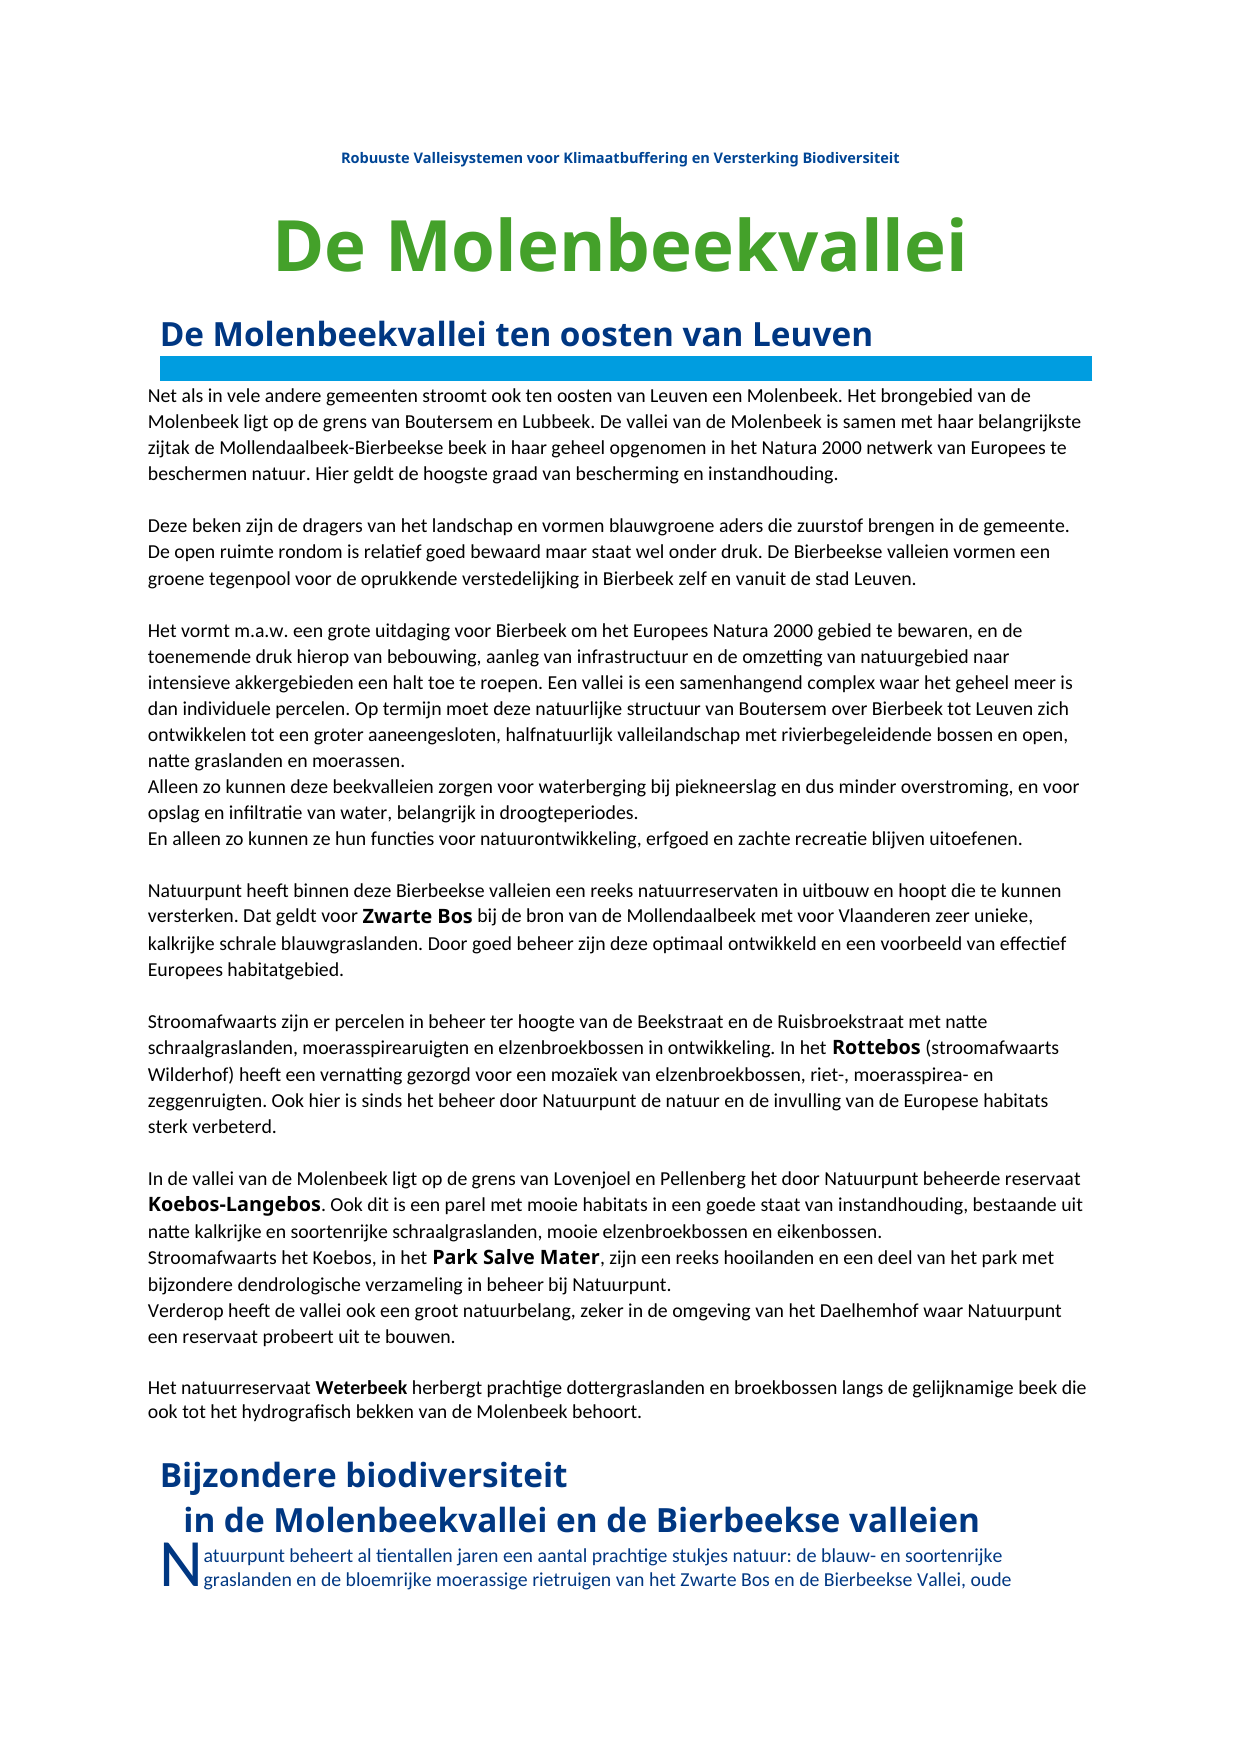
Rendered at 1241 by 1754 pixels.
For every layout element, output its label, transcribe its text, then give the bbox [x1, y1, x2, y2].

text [159, 1543, 1081, 1591]
text Robuuste Valleisystemen voor Klimaatbuffering en Versterking Biodiversiteit [148, 148, 1092, 182]
text De Molenbeekvallei ten oosten van Leuven [159, 311, 1092, 381]
text Het vormt m.a.w. een grote uitdaging voor Bierbeek om het Europees Natura 2000 gebied te bewaren, en de toenemende druk hierop van bebouwing, aanleg van infrastructuur en de omzetting van natuurgebied naar intensieve akkergebieden een halt toe te roepen. Een vallei is een samenhangend complex waar het geheel meer is dan individuele percelen. Op termijn moet deze natuurlijke structuur van Boutersem over Bierbeek tot Leuven zich ontwikkelen tot een groter aaneengesloten, halfnatuurlijk valleilandschap met rivierbegeleidende bossen en open, natte graslanden en moerassen. Alleen zo kunnen deze beekvalleien zorgen voor waterberging bij piekneerslag en dus minder overstroming, en voor opslag en infiltratie van water, belangrijk in droogteperiodes. En alleen zo kunnen ze hun functies voor natuurontwikkeling, erfgoed en zachte recreatie blijven uitoefenen. [148, 616, 1092, 850]
text Het natuurreservaat Weterbeek herbergt prachtige dottergraslanden en broekbossen langs de gelijknamige beek die ook tot het hydrografisch bekken van de Molenbeek behoort. [148, 1375, 1092, 1423]
text Bijzondere biodiversiteit in de Molenbeekvallei en de Bierbeekse valleien [159, 1452, 1092, 1543]
text Natuurpunt heeft binnen deze Bierbeekse valleien een reeks natuurreservaten in uitbouw en hoopt die te kunnen versterken. Dat geldt voor Zwarte Bos bij de bron van de Mollendaalbeek met voor Vlaanderen zeer unieke, kalkrijke schrale blauwgraslanden. Door goed beheer zijn deze optimaal ontwikkeld en een voorbeeld van effectief Europees habitatgebied. [148, 876, 1092, 981]
text In de vallei van de Molenbeek ligt op de grens van Lovenjoel en Pellenberg het door Natuurpunt beheerde reservaat Koebos-Langebos. Ook dit is een parel met mooie habitats in een goede staat van instandhouding, bestaande uit natte kalkrijke en soortenrijke schraalgraslanden, mooie elzenbroekbossen en eikenbossen. [148, 1164, 1092, 1244]
text Deze beken zijn de dragers van het landschap en vormen blauwgroene aders die zuurstof brengen in de gemeente. De open ruimte rondom is relatief goed bewaard maar staat wel onder druk. De Bierbeekse valleien vormen een groene tegenpool voor de oprukkende verstedelijking in Bierbeek zelf en vanuit de stad Leuven. [148, 512, 1092, 590]
text Net als in vele andere gemeenten stroomt ook ten oosten van Leuven een Molenbeek. Het brongebied van de Molenbeek ligt op de grens van Boutersem en Lubbeek. De vallei van de Molenbeek is samen met haar belangrijkste zijtak de Mollendaalbeek-Bierbeekse beek in haar geheel opgenomen in het Natura 2000 netwerk van Europees te beschermen natuur. Hier geldt de hoogste graad van bescherming en instandhouding. [148, 381, 1092, 486]
text De Molenbeekvallei [148, 195, 1092, 292]
text Verderop heeft de vallei ook een groot natuurbelang, zeker in de omgeving van het Daelhemhof waar Natuurpunt een reservaat probeert uit te bouwen. [148, 1297, 1092, 1349]
text Stroomafwaarts zijn er percelen in beheer ter hoogte van de Beekstraat en de Ruisbroekstraat met natte schraalgraslanden, moerasspirearuigten en elzenbroekbossen in ontwikkeling. In het Rottebos (stroomafwaarts Wilderhof) heeft een vernatting gezorgd voor een mozaïek van elzenbroekbossen, riet-, moerasspirea- en zeggenruigten. Ook hier is sinds het beheer door Natuurpunt de natuur en de invulling van de Europese habitats sterk verbeterd. [148, 1007, 1092, 1138]
text Stroomafwaarts het Koebos, in het Park Salve Mater, zijn een reeks hooilanden en een deel van het park met bijzondere dendrologische verzameling in beheer bij Natuurpunt. [148, 1244, 1092, 1297]
